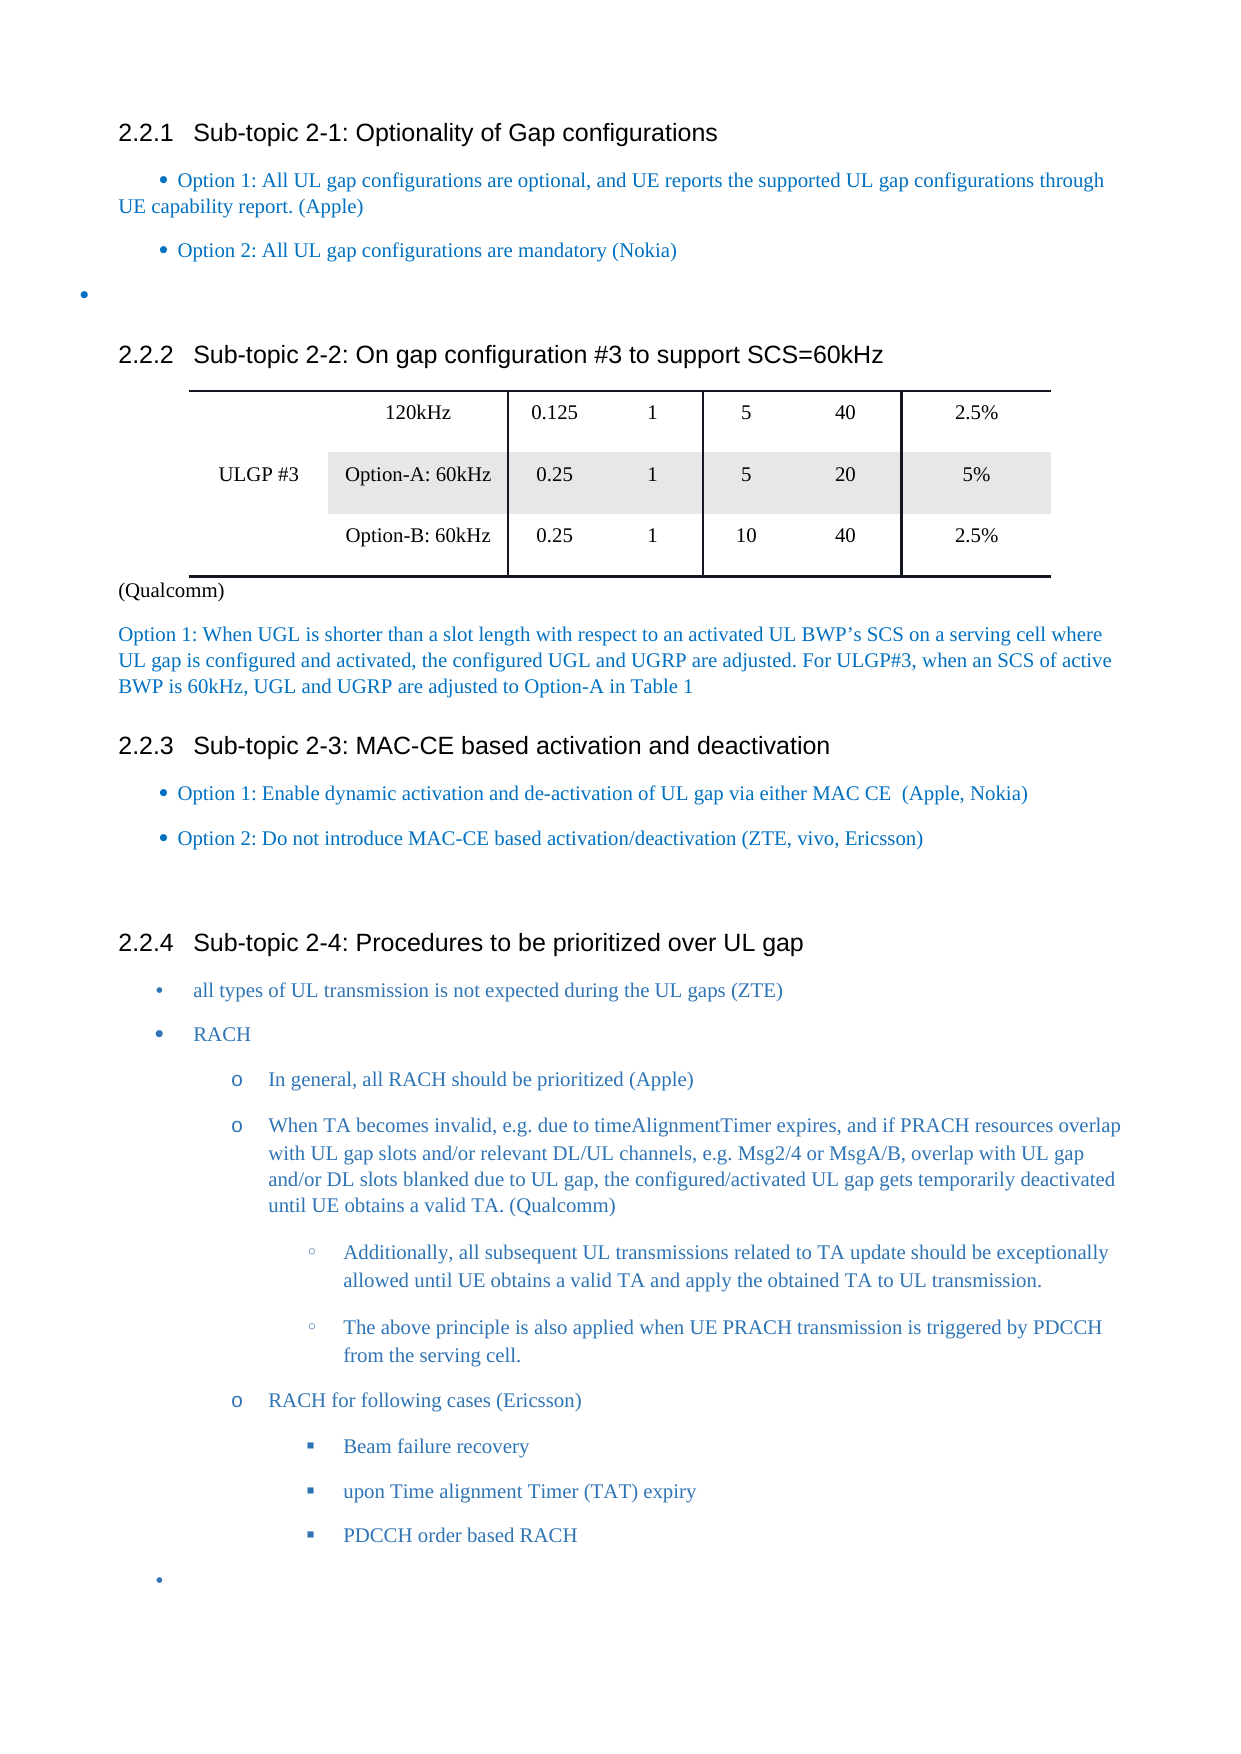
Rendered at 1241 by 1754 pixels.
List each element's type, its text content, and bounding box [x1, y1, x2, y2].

table_cell 1 [601, 514, 702, 575]
text Option 1: When UGL is shorter than a slot length with respect to an activated UL BWP’s SCS on a serving cell where UL gap is configured and activated, the configured UGL and UGRP are adjusted. For ULGP#3, when an SCS of active BWP is 60kHz, UGL and UGRP are adjusted to Option-A in Table 1 [118, 622, 1122, 698]
list Additionally, all subsequent UL transmissions related to TA update should be exceptionally allowed until UE obtains a valid TA and apply the obtained TA to UL transmission. [306, 1237, 1122, 1292]
subtitle Sub-topic 2-4: Procedures to be prioritized over UL gap [118, 928, 1122, 956]
table_cell 5% [903, 452, 1051, 514]
list Option 2: Do not introduce MAC-CE based activation/deactivation (ZTE, vivo, Ericsson) [118, 826, 1122, 850]
list When TA becomes invalid, e.g. due to timeAlignmentTimer expires, and if PRACH resources overlap with UL gap slots and/or relevant DL/UL channels, e.g. Msg2/4 or MsgA/B, overlap with UL gap and/or DL slots blanked due to UL gap, the configured/activated UL gap gets temporarily deactivated until UE obtains a valid TA. (Qualcomm) [231, 1113, 1122, 1217]
list PDCCH order based RACH [306, 1523, 1122, 1547]
subtitle Sub-topic 2-1: Optionality of Gap configurations [118, 118, 1122, 147]
subtitle Sub-topic 2-2: On gap configuration #3 to support SCS=60kHz [118, 340, 1122, 369]
list upon Time alignment Timer (TAT) expiry [306, 1479, 1122, 1503]
table_cell 20 [789, 452, 900, 514]
table_cell 0.25 [509, 452, 601, 514]
list Option 2: All UL gap configurations are mandatory (Nokia) [118, 238, 1122, 262]
table_cell 10 [704, 514, 789, 575]
table_header ULGP #3 [189, 392, 328, 575]
table_cell 2.5% [903, 514, 1051, 575]
table_header 120kHz [328, 392, 507, 452]
list Beam failure recovery [306, 1434, 1122, 1458]
list The above principle is also applied when UE PRACH transmission is triggered by PDCCH from the serving cell. [306, 1312, 1122, 1367]
table_header 1 [601, 392, 702, 452]
table_cell 0.25 [509, 514, 601, 575]
list Option 1: All UL gap configurations are optional, and UE reports the supported UL gap configurations through UE capability report. (Apple) [118, 168, 1122, 218]
table_cell Option-B: 60kHz [328, 514, 507, 575]
table_cell Option-A: 60kHz [328, 452, 507, 514]
text (Qualcomm) [118, 577, 1122, 602]
table_cell 5 [704, 452, 789, 514]
table_cell 1 [601, 452, 702, 514]
list RACH for following cases (Ericsson) [231, 1387, 1122, 1413]
table_cell 40 [789, 514, 900, 575]
table_header 2.5% [903, 392, 1051, 452]
list Option 1: Enable dynamic activation and de-activation of UL gap via either MAC CE (Apple, Nokia) [118, 781, 1122, 805]
list all types of UL transmission is not expected during the UL gaps (ZTE) [156, 977, 1122, 1002]
table_header 0.125 [509, 392, 601, 452]
table_header 5 [704, 392, 789, 452]
table_header 40 [789, 392, 900, 452]
list In general, all RACH should be prioritized (Apple) [231, 1067, 1122, 1093]
list RACH [156, 1022, 1122, 1046]
subtitle Sub-topic 2-3: MAC-CE based activation and deactivation [118, 731, 1122, 760]
